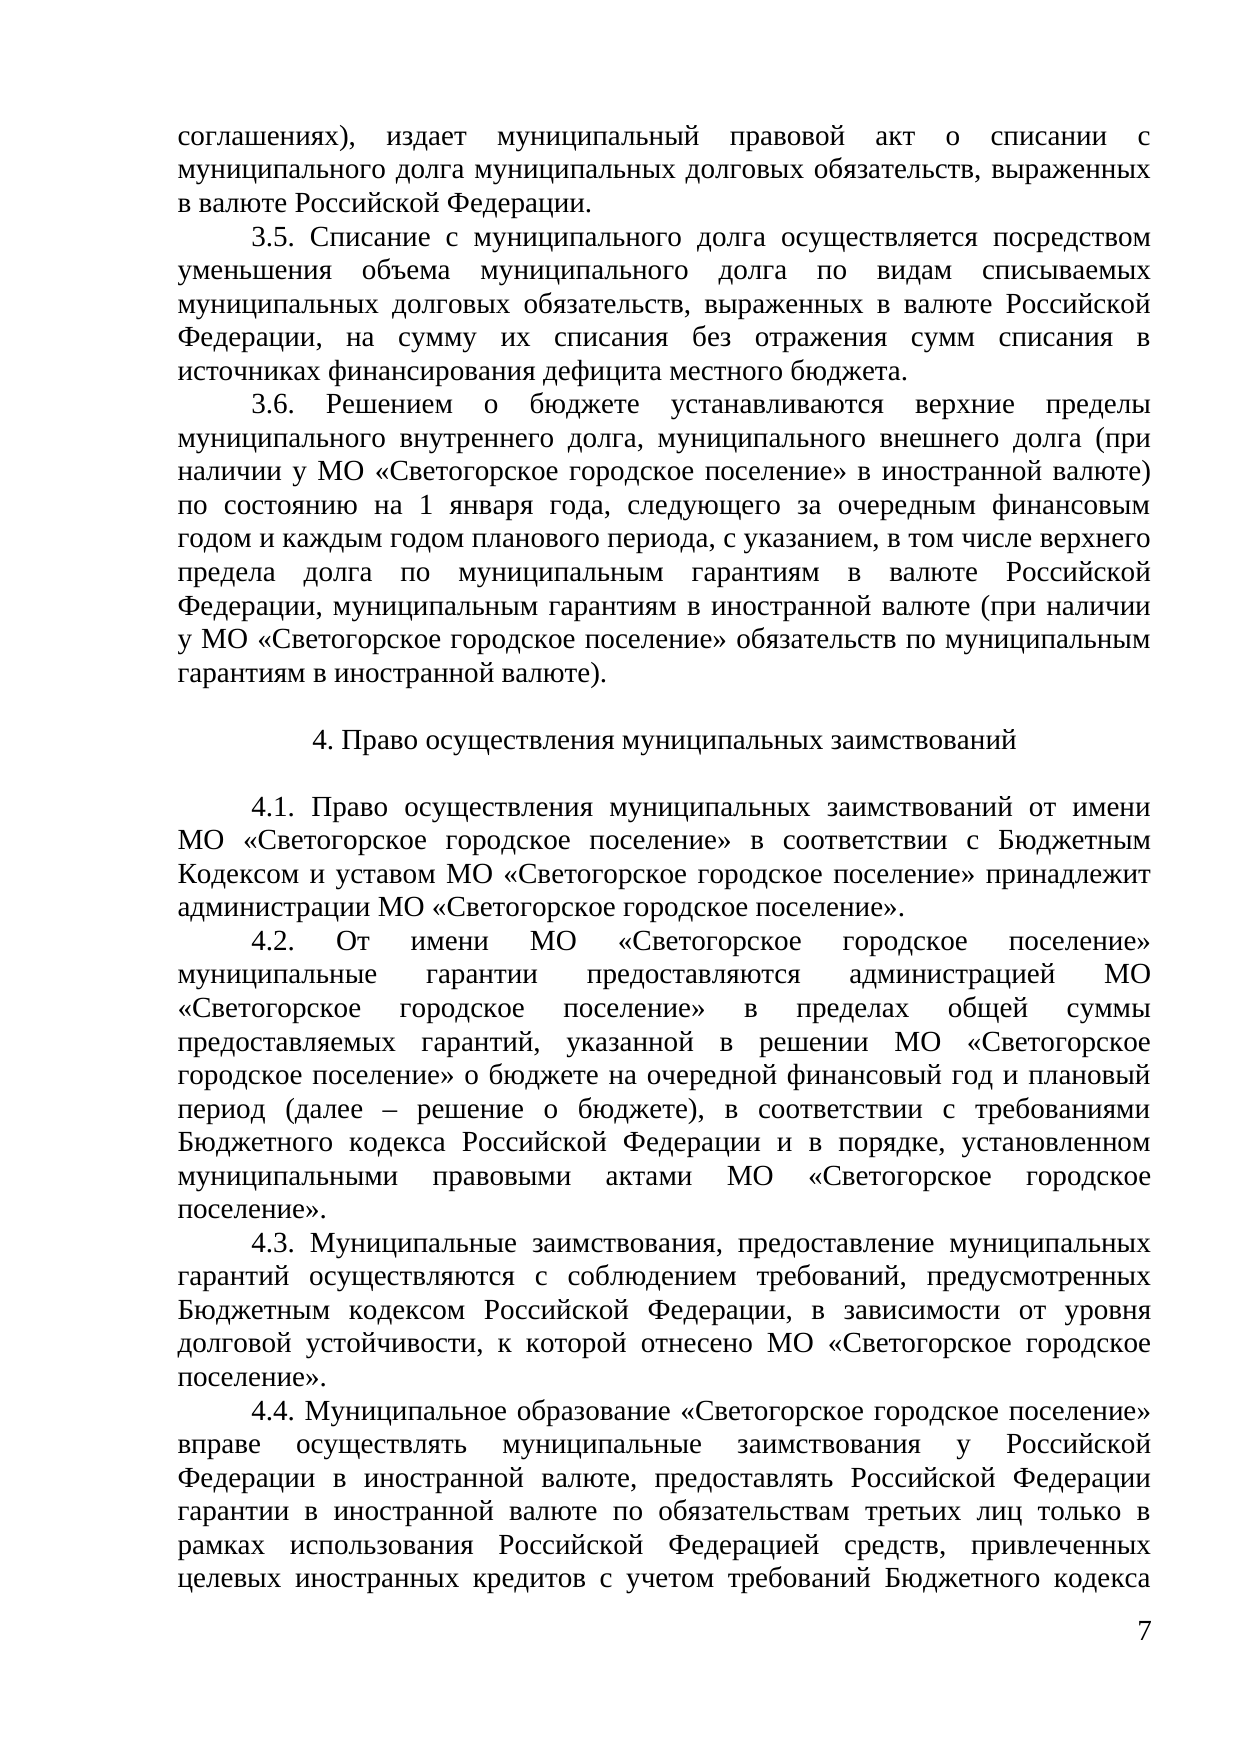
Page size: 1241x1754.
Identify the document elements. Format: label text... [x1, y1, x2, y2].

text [177, 1393, 1152, 1594]
text 4.1. Право осуществления муниципальных заимствований от имени МО «Светогорское городское поселение» в соответствии с Бюджетным Кодексом и уставом МО «Светогорское городское поселение» принадлежит администрации МО «Светогорское городское поселение». [177, 789, 1152, 923]
text 4.2. От имени МО «Светогорское городское поселение» муниципальные гарантии предоставляются администрацией МО «Светогорское городское поселение» в пределах общей суммы предоставляемых гарантий, указанной в решении МО «Светогорское городское поселение» о бюджете на очередной финансовый год и плановый период (далее – решение о бюджете), в соответствии с требованиями Бюджетного кодекса Российской Федерации и в порядке, установленном муниципальными правовыми актами МО «Светогорское городское поселение». [177, 923, 1152, 1225]
text 3.6. Решением о бюджете устанавливаются верхние пределы муниципального внутреннего долга, муниципального внешнего долга (при наличии у МО «Светогорское городское поселение» в иностранной валюте) по состоянию на 1 января года, следующего за очередным финансовым годом и каждым годом планового периода, с указанием, в том числе верхнего предела долга по муниципальным гарантиям в валюте Российской Федерации, муниципальным гарантиям в иностранной валюте (при наличии у МО «Светогорское городское поселение» обязательств по муниципальным гарантиям в иностранной валюте). [177, 386, 1152, 688]
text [177, 118, 1152, 219]
text 3.5. Списание с муниципального долга осуществляется посредством уменьшения объема муниципального долга по видам списываемых муниципальных долговых обязательств, выраженных в валюте Российской Федерации, на сумму их списания без отражения сумм списания в источниках финансирования дефицита местного бюджета. [177, 219, 1152, 386]
text 4.3. Муниципальные заимствования, предоставление муниципальных гарантий осуществляются с соблюдением требований, предусмотренных Бюджетным кодексом Российской Федерации, в зависимости от уровня долговой устойчивости, к которой отнесено МО «Светогорское городское поселение». [177, 1225, 1152, 1393]
text 4. Право осуществления муниципальных заимствований [177, 722, 1152, 755]
